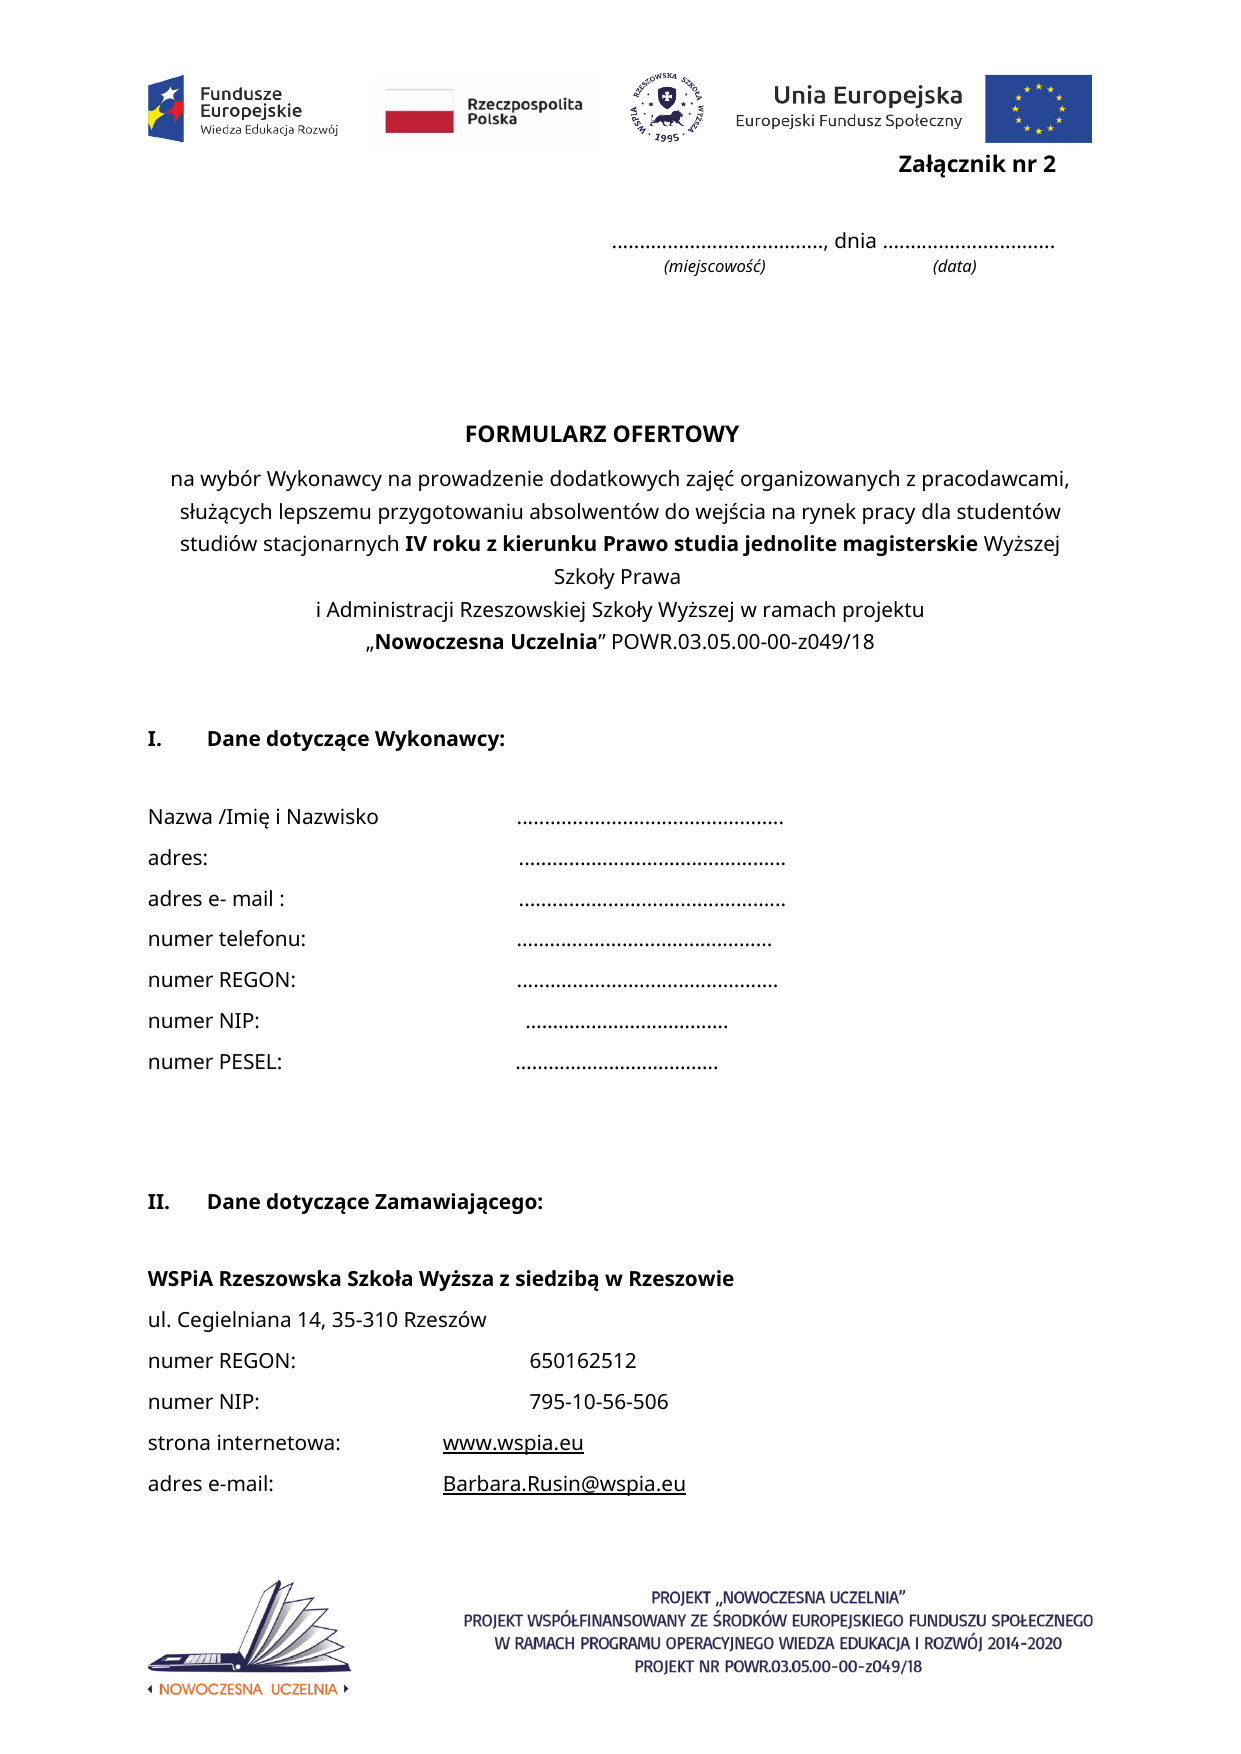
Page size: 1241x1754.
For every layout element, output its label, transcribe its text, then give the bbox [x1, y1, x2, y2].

list Dane dotyczące Zamawiającego: [148, 1187, 1093, 1215]
text numer REGON: ............................................... [148, 966, 1093, 994]
text numer NIP: ………………………………. [148, 1006, 1093, 1035]
text Nazwa /Imię i Nazwisko ................................................ [148, 802, 1093, 830]
text na wybór Wykonawcy na prowadzenie dodatkowych zajęć organizowanych z pracodawcami, służących lepszemu przygotowaniu absolwentów do wejścia na rynek pracy dla studentów studiów stacjonarnych IV roku z kierunku Prawo studia jednolite magisterskie Wyższej Szkoły Prawa i Administracji Rzeszowskiej Szkoły Wyższej w ramach projektu [148, 464, 1093, 623]
text Załącznik nr 2 [148, 148, 1056, 179]
text numer REGON: 650162512 [148, 1346, 1093, 1375]
text adres e-mail: Barbara.Rusin@wspia.eu [148, 1469, 1093, 1498]
text numer PESEL: ………………………………. [148, 1047, 1093, 1076]
text „Nowoczesna Uczelnia” POWR.03.05.00-00-z049/18 [148, 627, 1093, 656]
text strona internetowa: www.wspia.eu [148, 1428, 1093, 1457]
text (miejscowość) (data) [664, 254, 1056, 277]
text FORMULARZ OFERTOWY [148, 417, 1056, 449]
text ul. Cegielniana 14, 35-310 Rzeszów [148, 1306, 1093, 1334]
text adres e- mail : ................................................ [148, 884, 1093, 912]
text numer telefonu: ……........................................ [148, 924, 1093, 953]
text adres: ................................................ [148, 843, 1093, 871]
text ......................................, dnia ............................... [148, 226, 1056, 254]
picture [147, 1580, 1093, 1695]
text numer NIP: 795-10-56-506 [148, 1387, 1093, 1416]
list Dane dotyczące Wykonawcy: [148, 724, 1093, 752]
text WSPiA Rzeszowska Szkoła Wyższa z siedzibą w Rzeszowie [148, 1264, 1093, 1293]
picture [148, 73, 1092, 147]
